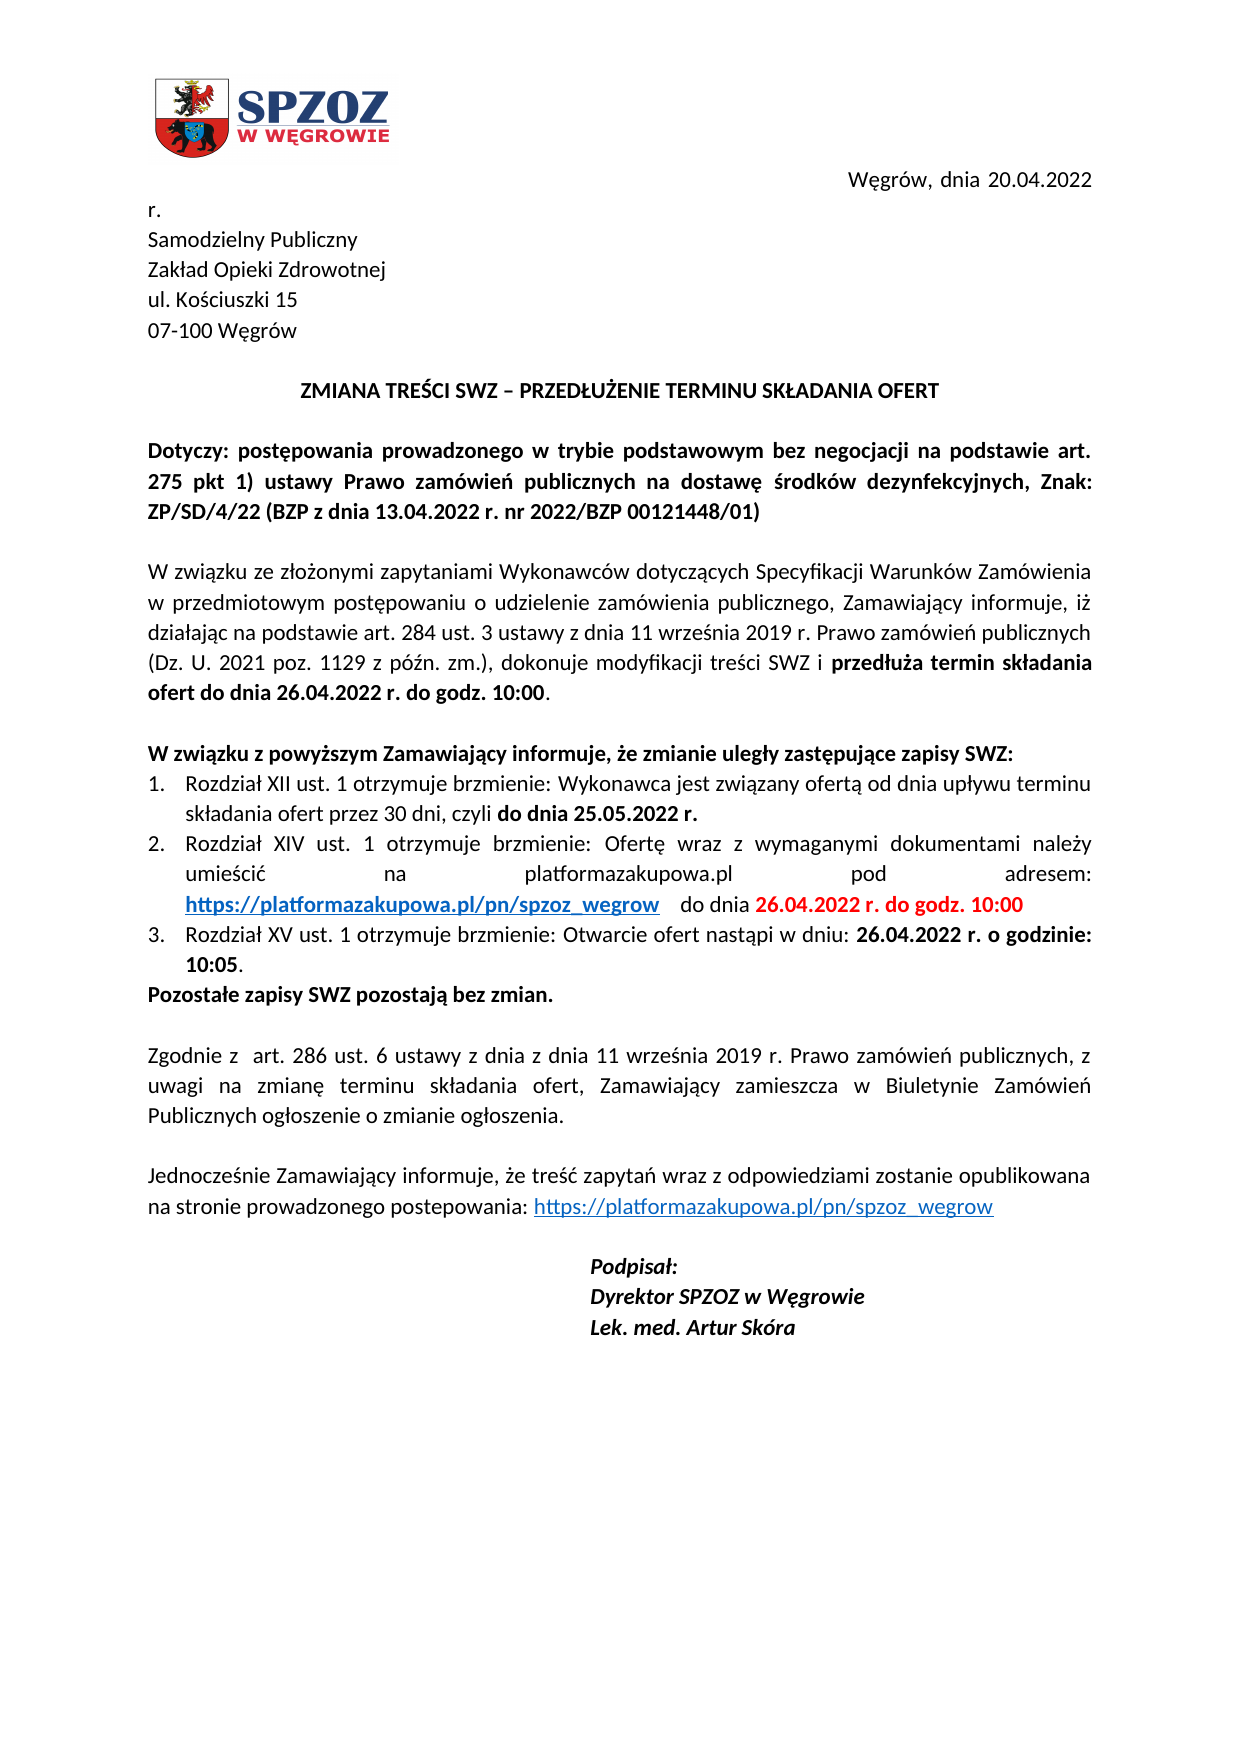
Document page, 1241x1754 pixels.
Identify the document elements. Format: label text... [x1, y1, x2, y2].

text Zakład Opieki Zdrowotnej [148, 255, 1093, 283]
list Rozdział XIV ust. 1 otrzymuje brzmienie: Ofertę wraz z wymaganymi dokumentami należy umieścić na platformazakupowa.pl pod adresem: https://platformazakupowa.pl/pn/spzoz_wegrow do dnia 26.04.2022 r. do godz. 10:00 [148, 829, 1093, 918]
text Pozostałe zapisy SWZ pozostają bez zmian. [148, 980, 1093, 1008]
text Podpisał: [148, 1252, 1093, 1280]
text Jednocześnie Zamawiający informuje, że treść zapytań wraz z odpowiedziami zostanie opublikowana na stronie prowadzonego postepowania: https://platformazakupowa.pl/pn/spzoz_wegrow [148, 1162, 1093, 1220]
text Dotyczy: postępowania prowadzonego w trybie podstawowym bez negocjacji na podstawie art. 275 pkt 1) ustawy Prawo zamówień publicznych na dostawę środków dezynfekcyjnych, Znak: ZP/SD/4/22 (BZP z dnia 13.04.2022 r. nr 2022/BZP 00121448/01) [148, 437, 1093, 525]
text W związku z powyższym Zamawiający informuje, że zmianie uległy zastępujące zapisy SWZ: [148, 739, 1093, 767]
picture [147, 73, 400, 165]
text 07-100 Węgrów [148, 316, 1093, 344]
text ul. Kościuszki 15 [148, 286, 1093, 314]
list Rozdział XII ust. 1 otrzymuje brzmienie: Wykonawca jest związany ofertą od dnia upływu terminu składania ofert przez 30 dni, czyli do dnia 25.05.2022 r. [148, 769, 1093, 827]
text Dyrektor SPZOZ w Węgrowie [148, 1282, 1093, 1311]
text Samodzielny Publiczny [148, 225, 1093, 253]
text ZMIANA TREŚCI SWZ – PRZEDŁUŻENIE TERMINU SKŁADANIA OFERT [148, 376, 1093, 404]
text Zgodnie z art. 286 ust. 6 ustawy z dnia z dnia 11 września 2019 r. Prawo zamówień publicznych, z uwagi na zmianę terminu składania ofert, Zamawiający zamieszcza w Biuletynie Zamówień Publicznych ogłoszenie o zmianie ogłoszenia. [148, 1041, 1093, 1129]
text Lek. med. Artur Skóra [148, 1313, 1093, 1341]
list Rozdział XV ust. 1 otrzymuje brzmienie: Otwarcie ofert nastąpi w dniu: 26.04.2022 r. o godzinie: 10:05. [148, 920, 1093, 978]
text Węgrów, dnia 20.04.2022 r. [148, 165, 1093, 223]
text W związku ze złożonymi zapytaniami Wykonawców dotyczących Specyfikacji Warunków Zamówienia w przedmiotowym postępowaniu o udzielenie zamówienia publicznego, Zamawiający informuje, iż działając na podstawie art. 284 ust. 3 ustawy z dnia 11 września 2019 r. Prawo zamówień publicznych (Dz. U. 2021 poz. 1129 z późn. zm.), dokonuje modyfikacji treści SWZ i przedłuża termin składania ofert do dnia 26.04.2022 r. do godz. 10:00. [148, 557, 1093, 706]
